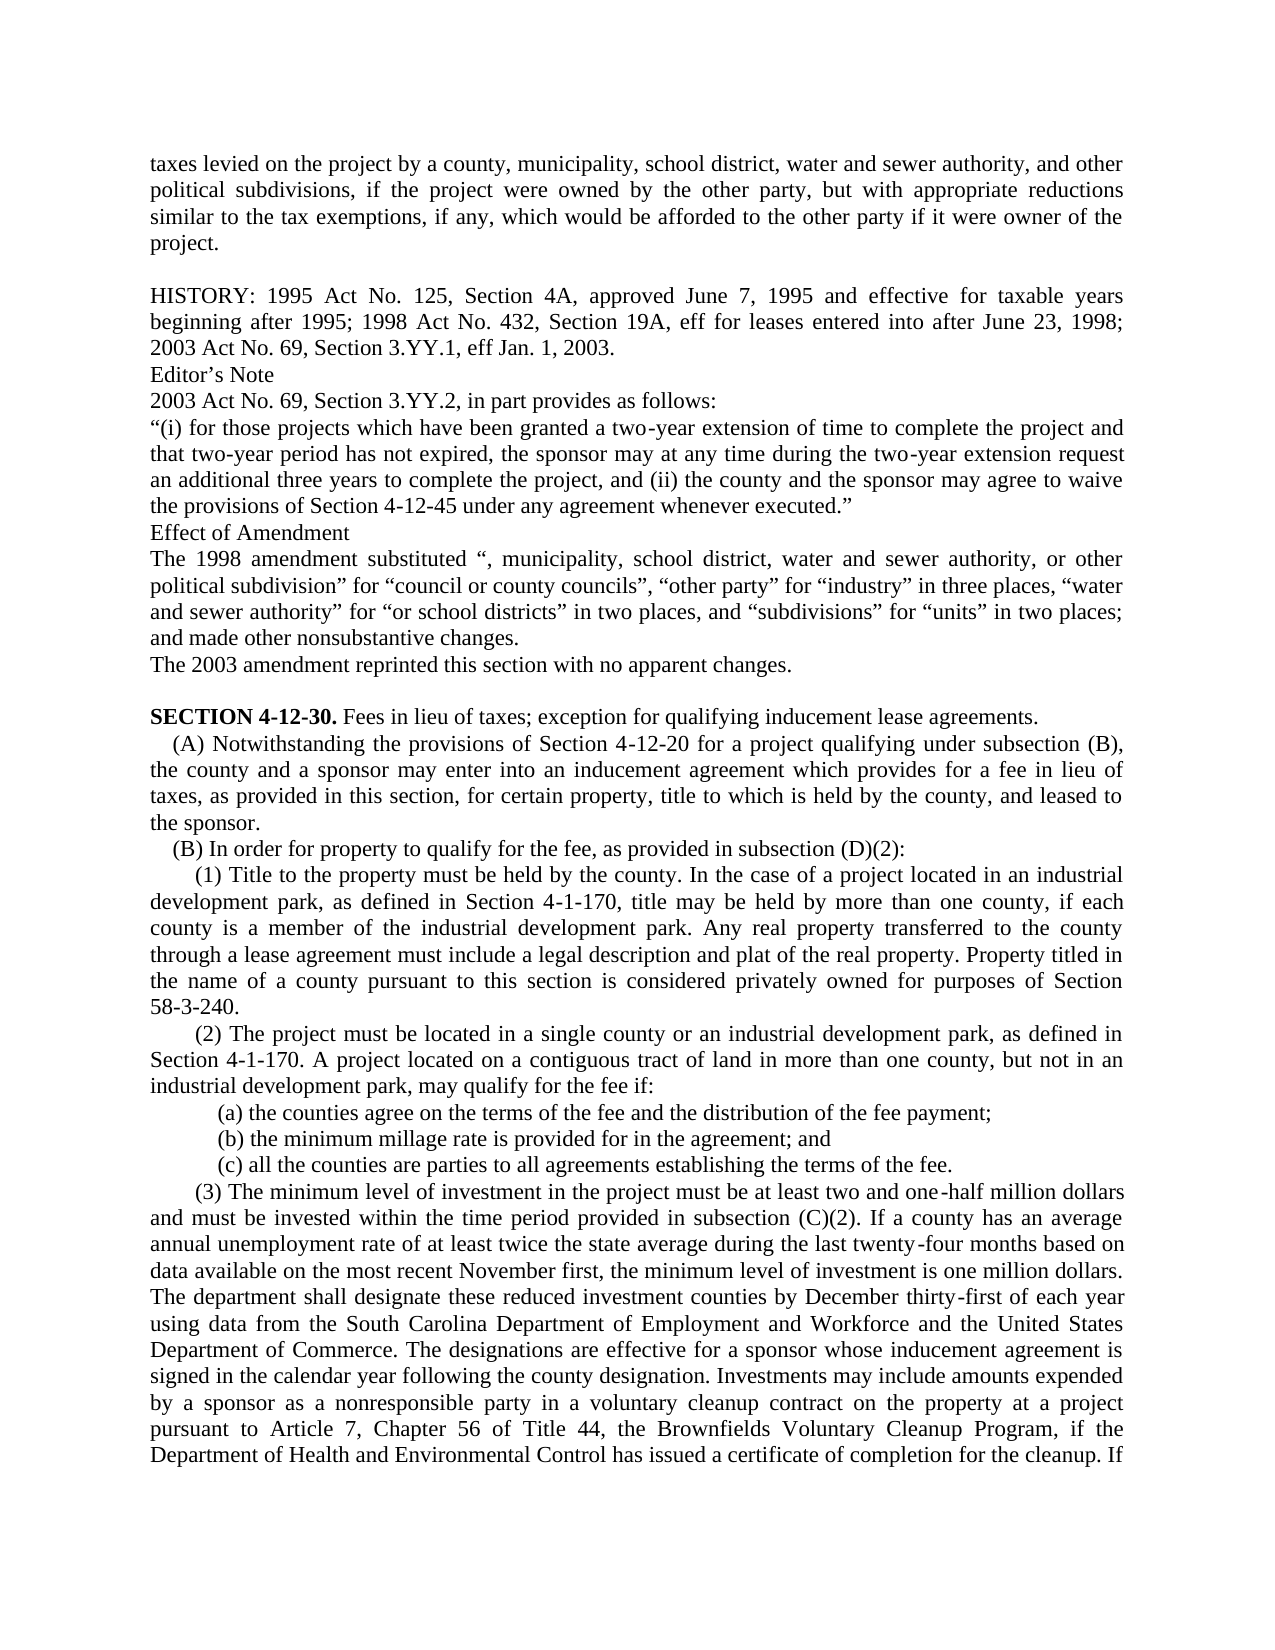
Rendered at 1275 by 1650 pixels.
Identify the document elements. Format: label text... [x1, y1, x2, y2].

text SECTION 4-12-30. Fees in lieu of taxes; exception for qualifying inducement lease agreements. [150, 703, 1125, 730]
text Editor’s Note [150, 361, 1125, 387]
text The 2003 amendment reprinted this section with no apparent changes. [150, 651, 1125, 677]
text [150, 150, 1125, 255]
text 2003 Act No. 69, Section 3.YY.2, in part provides as follows: [150, 387, 1125, 413]
text HISTORY: 1995 Act No. 125, Section 4A, approved June 7, 1995 and effective for taxable years beginning after 1995; 1998 Act No. 432, Section 19A, eff for leases entered into after June 23, 1998; 2003 Act No. 69, Section 3.YY.1, eff Jan. 1, 2003. [150, 282, 1125, 361]
text (1) Title to the property must be held by the county. In the case of a project located in an industrial development park, as defined in Section 4-1-170, title may be held by more than one county, if each county is a member of the industrial development park. Any real property transferred to the county through a lease agreement must include a legal description and plat of the real property. Property titled in the name of a county pursuant to this section is considered privately owned for purposes of Section 58-3-240. [150, 862, 1125, 1020]
text (2) The project must be located in a single county or an industrial development park, as defined in Section 4-1-170. A project located on a contiguous tract of land in more than one county, but not in an industrial development park, may qualify for the fee if: [150, 1020, 1125, 1099]
text Effect of Amendment [150, 519, 1125, 545]
text (B) In order for property to qualify for the fee, as provided in subsection (D)(2): [150, 835, 1125, 862]
text (A) Notwithstanding the provisions of Section 4-12-20 for a project qualifying under subsection (B), the county and a sponsor may enter into an inducement agreement which provides for a fee in lieu of taxes, as provided in this section, for certain property, title to which is held by the county, and leased to the sponsor. [150, 730, 1125, 835]
text (b) the minimum millage rate is provided for in the agreement; and [150, 1125, 1125, 1151]
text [150, 1178, 1125, 1468]
text (a) the counties agree on the terms of the fee and the distribution of the fee payment; [150, 1099, 1125, 1125]
text (c) all the counties are parties to all agreements establishing the terms of the fee. [150, 1151, 1125, 1178]
text “(i) for those projects which have been granted a two-year extension of time to complete the project and that two-year period has not expired, the sponsor may at any time during the two-year extension request an additional three years to complete the project, and (ii) the county and the sponsor may agree to waive the provisions of Section 4-12-45 under any agreement whenever executed.” [150, 413, 1125, 519]
text The 1998 amendment substituted “, municipality, school district, water and sewer authority, or other political subdivision” for “council or county councils”, “other party” for “industry” in three places, “water and sewer authority” for “or school districts” in two places, and “subdivisions” for “units” in two places; and made other nonsubstantive changes. [150, 545, 1125, 651]
